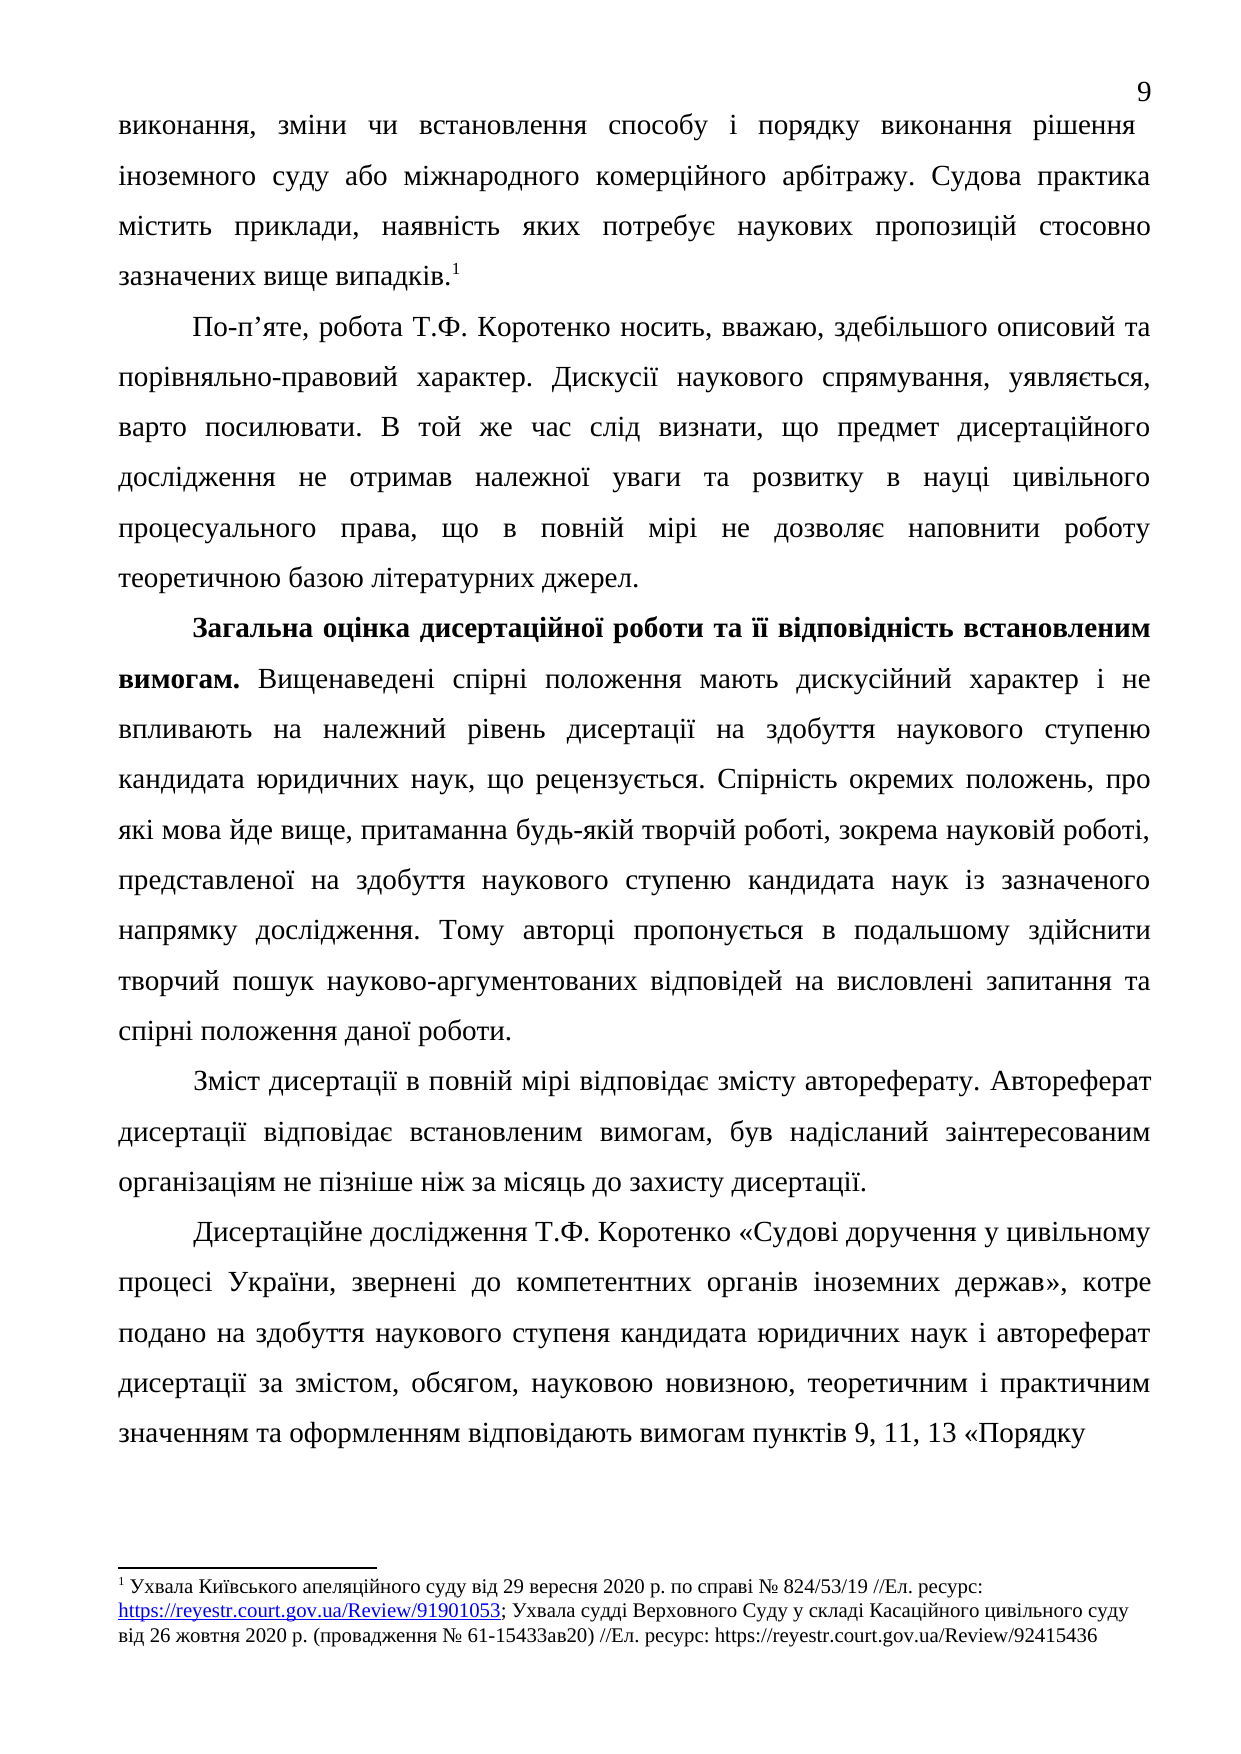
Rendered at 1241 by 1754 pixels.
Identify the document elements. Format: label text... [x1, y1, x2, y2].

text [118, 107, 1152, 292]
text Зміст дисертації в повній мірі відповідає змісту автореферату. Автореферат дисертації відповідає встановленим вимогам, був надісланий заінтересованим організаціям не пізніше ніж за місяць до захисту дисертації. [118, 1063, 1152, 1114]
text Дисертаційне дослідження Т.Ф. Коротенко «Судові доручення у цивільному процесі України, звернені до компетентних органів іноземних держав», котре подано на здобуття наукового ступеня кандидата юридичних наук і автореферат дисертації за змістом, обсягом, науковою новизною, теоретичним і практичним значенням та оформленням відповідають вимогам пунктів 9, 11, 13 «Порядку [118, 1214, 1152, 1449]
text По-п’яте, робота Т.Ф. Коротенко носить, вважаю, здебільшого описовий та порівняльно-правовий характер. Дискусії наукового спрямування, уявляється, варто посилювати. В той же час слід визнати, що предмет дисертаційного дослідження не отримав належної уваги та розвитку в науці цивільного процесуального права, що в повній мірі не дозволяє наповнити роботу теоретичною базою літературних джерел. [118, 309, 1152, 594]
text Загальна оцінка дисертаційної роботи та її відповідність встановленим вимогам. Вищенаведені спірні положення мають дискусійний характер і не впливають на належний рівень дисертації на здобуття наукового ступеню кандидата юридичних наук, що рецензується. Спірність окремих положень, про які мова йде вище, притаманна будь-якій творчій роботі, зокрема науковій роботі, представленої на здобуття наукового ступеню кандидата наук із зазначеного напрямку дослідження. Тому авторці пропонується в подальшому здійснити творчий пошук науково-аргументованих відповідей на висловлені запитання та спірні положення даної роботи. [118, 611, 1152, 1047]
text Зміст дисертації в повній мірі відповідає змісту автореферату. Автореферат дисертації відповідає встановленим вимогам, був надісланий заінтересованим організаціям не пізніше ніж за місяць до захисту дисертації. [118, 1147, 1152, 1197]
